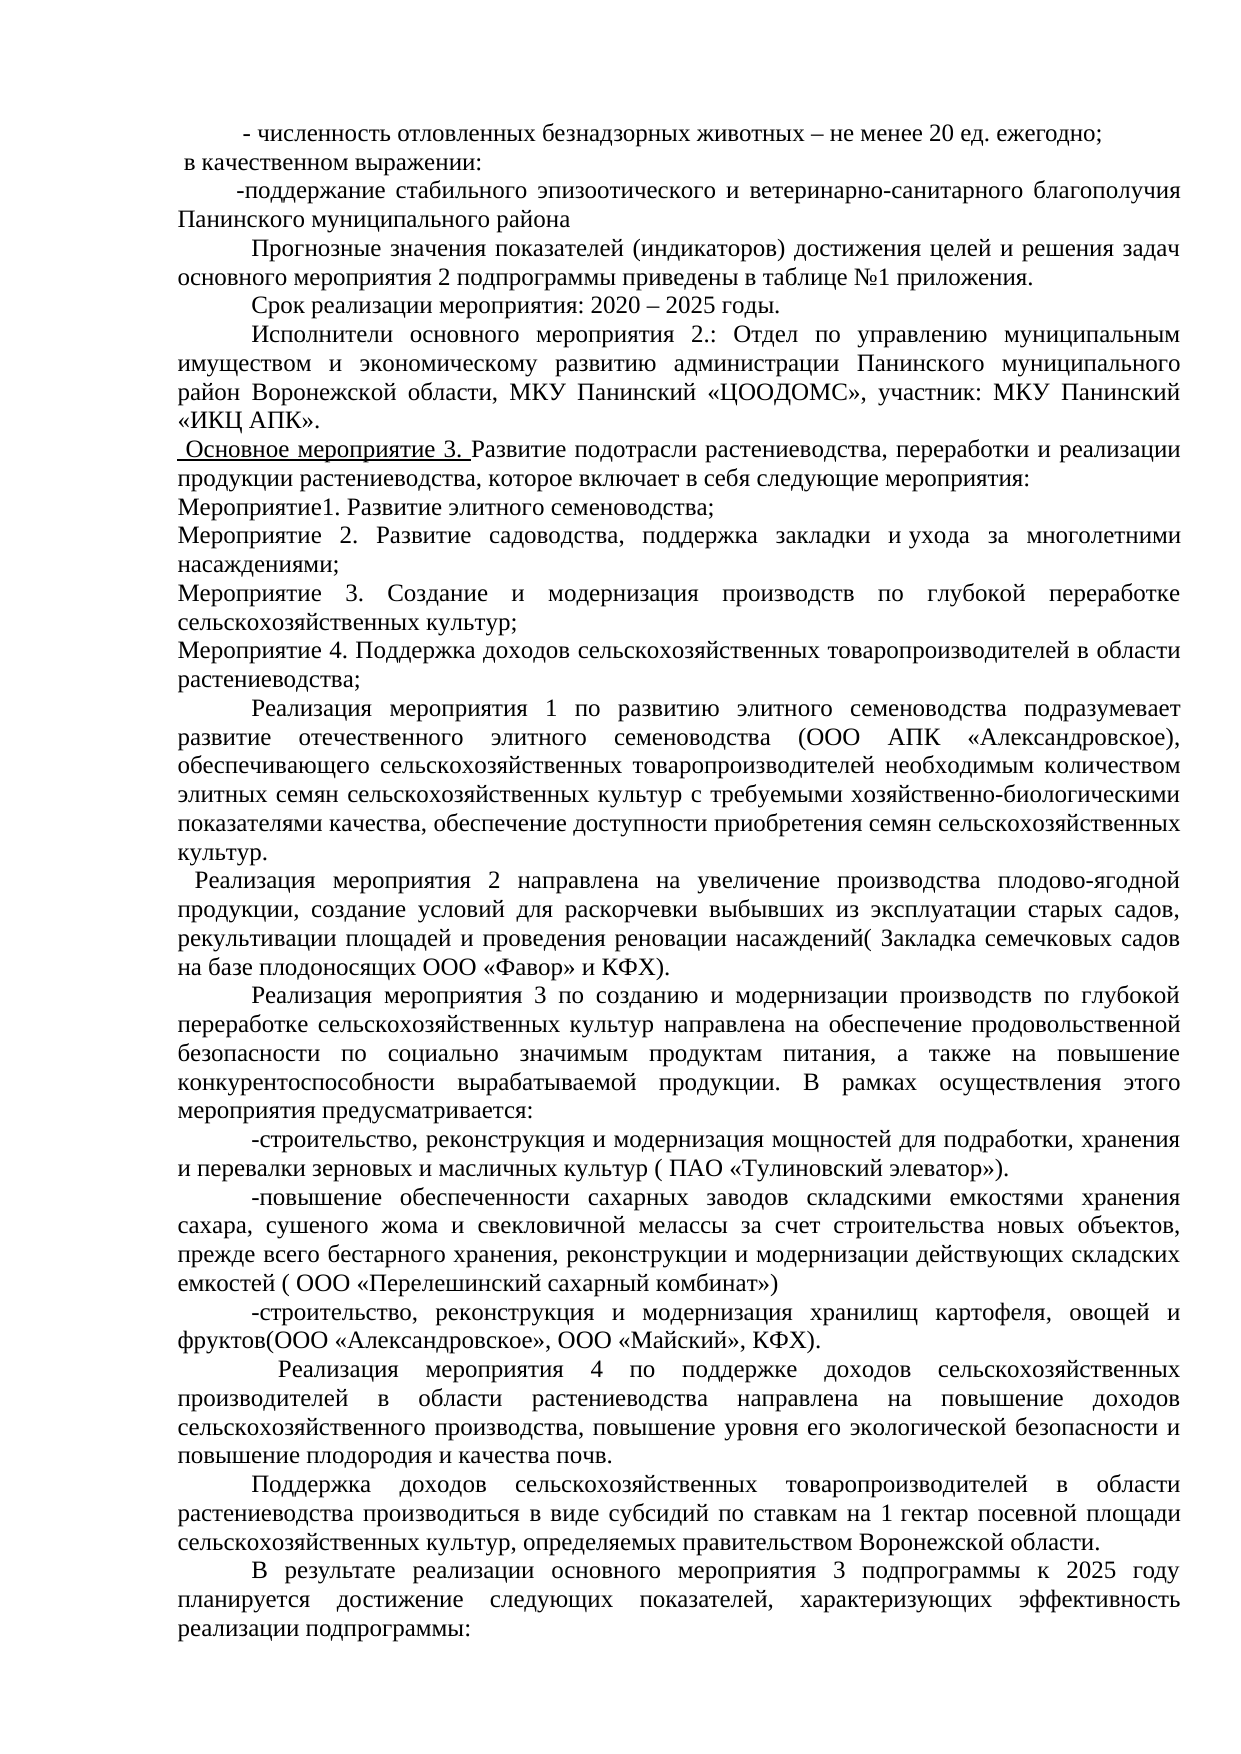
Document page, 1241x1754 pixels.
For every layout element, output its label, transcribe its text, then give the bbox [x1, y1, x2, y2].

subtitle - численность отловленных безнадзорных животных – не менее 20 ед. ежегодно; [177, 118, 1181, 147]
text Реализация мероприятия 3 по созданию и модернизации производств по глубокой переработке сельскохозяйственных культур направлена на обеспечение продовольственной безопасности по социально значимым продуктам питания, а также на повышение конкурентоспособности вырабатываемой продукции. В рамках осуществления этого мероприятия предусматривается: [177, 981, 1181, 1124]
text Мероприятие 4. Поддержка доходов сельскохозяйственных товаропроизводителей в области растениеводства; [177, 636, 1181, 693]
text Мероприятие1. Развитие элитного семеноводства; [177, 492, 1181, 521]
text -строительство, реконструкция и модернизация мощностей для подработки, хранения и перевалки зерновых и масличных культур ( ПАО «Тулиновский элеватор»). [177, 1124, 1181, 1182]
text Реализация мероприятия 4 по поддержке доходов сельскохозяйственных производителей в области растениеводства направлена на повышение доходов сельскохозяйственного производства, повышение уровня его экологической безопасности и повышение плодородия и качества почв. [177, 1354, 1181, 1469]
text Основное мероприятие 3. Развитие подотрасли растениеводства, переработки и реализации продукции растениеводства, которое включает в себя следующие мероприятия: [177, 434, 1181, 492]
text -строительство, реконструкция и модернизация хранилищ картофеля, овощей и фруктов(ООО «Александровское», ООО «Майский», КФХ). [177, 1297, 1181, 1354]
text -повышение обеспеченности сахарных заводов складскими емкостями хранения сахара, сушеного жома и свекловичной мелассы за счет строительства новых объектов, прежде всего бестарного хранения, реконструкции и модернизации действующих складских емкостей ( ООО «Перелешинский сахарный комбинат») [177, 1182, 1181, 1297]
text Поддержка доходов сельскохозяйственных товаропроизводителей в области растениеводства производиться в виде субсидий по ставкам на посевной площади сельскохозяйственных культур, определяемых правительством Воронежской области. [177, 1469, 1181, 1556]
text Реализация мероприятия 2 направлена на увеличение производства плодово-ягодной продукции, создание условий для раскорчевки выбывших из эксплуатации старых садов, рекультивации площадей и проведения реновации насаждений( Закладка семечковых садов на базе плодоносящих ООО «Фавор» и КФХ). [177, 866, 1181, 981]
text Мероприятие 2. Развитие садоводства, поддержка закладки и ухода за многолетними насаждениями; [177, 521, 1181, 578]
text Исполнители основного мероприятия 2.: Отдел по управлению муниципальным имуществом и экономическому развитию администрации Панинского муниципального район Воронежской области, МКУ Панинский «ЦООДОМС», участник: МКУ Панинский «ИКЦ АПК». [177, 319, 1181, 434]
text Срок реализации мероприятия: 2020 – 2025 годы. [177, 291, 1181, 319]
text Прогнозные значения показателей (индикаторов) достижения целей и решения задач основного мероприятия 2 подпрограммы приведены в таблице №1 приложения. [177, 233, 1181, 291]
subtitle В результате реализации основного мероприятия 3 подпрограммы к 2025 году планируется достижение следующих показателей, характеризующих эффективность реализации подпрограммы: [177, 1556, 1181, 1642]
text Мероприятие 3. Создание и модернизация производств по глубокой переработке сельскохозяйственных культур; [177, 578, 1181, 636]
text -поддержание стабильного эпизоотического и ветеринарно-санитарного благополучия Панинского муниципального района [177, 176, 1181, 233]
text Реализация мероприятия 1 по развитию элитного семеноводства подразумевает развитие отечественного элитного семеноводства (ООО АПК «Александровское), обеспечивающего сельскохозяйственных товаропроизводителей необходимым количеством элитных семян сельскохозяйственных культур с требуемыми хозяйственно-биологическими показателями качества, обеспечение доступности приобретения семян сельскохозяйственных культур. [177, 693, 1181, 866]
text в качественном выражении: [177, 147, 1181, 176]
